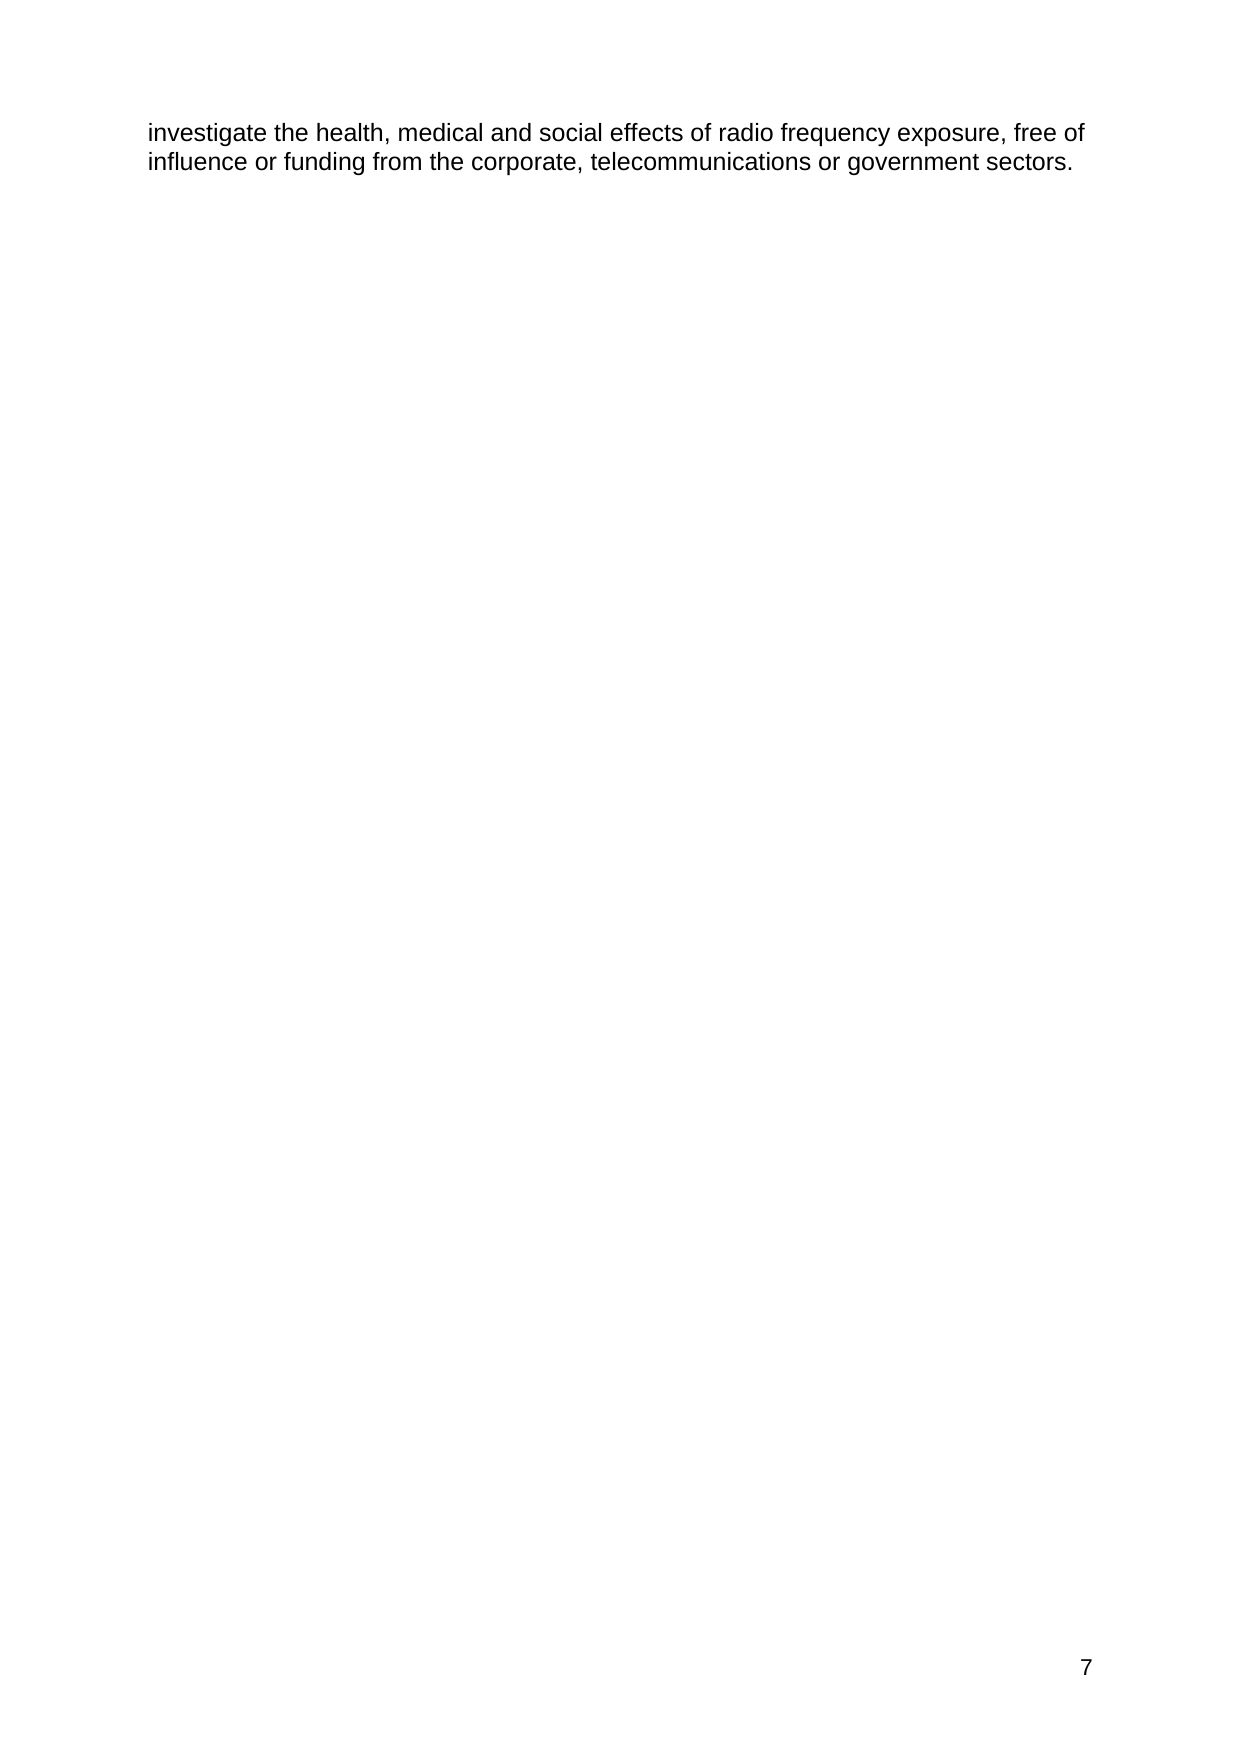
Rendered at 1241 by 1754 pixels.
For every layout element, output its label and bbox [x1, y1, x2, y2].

text [148, 118, 1092, 176]
